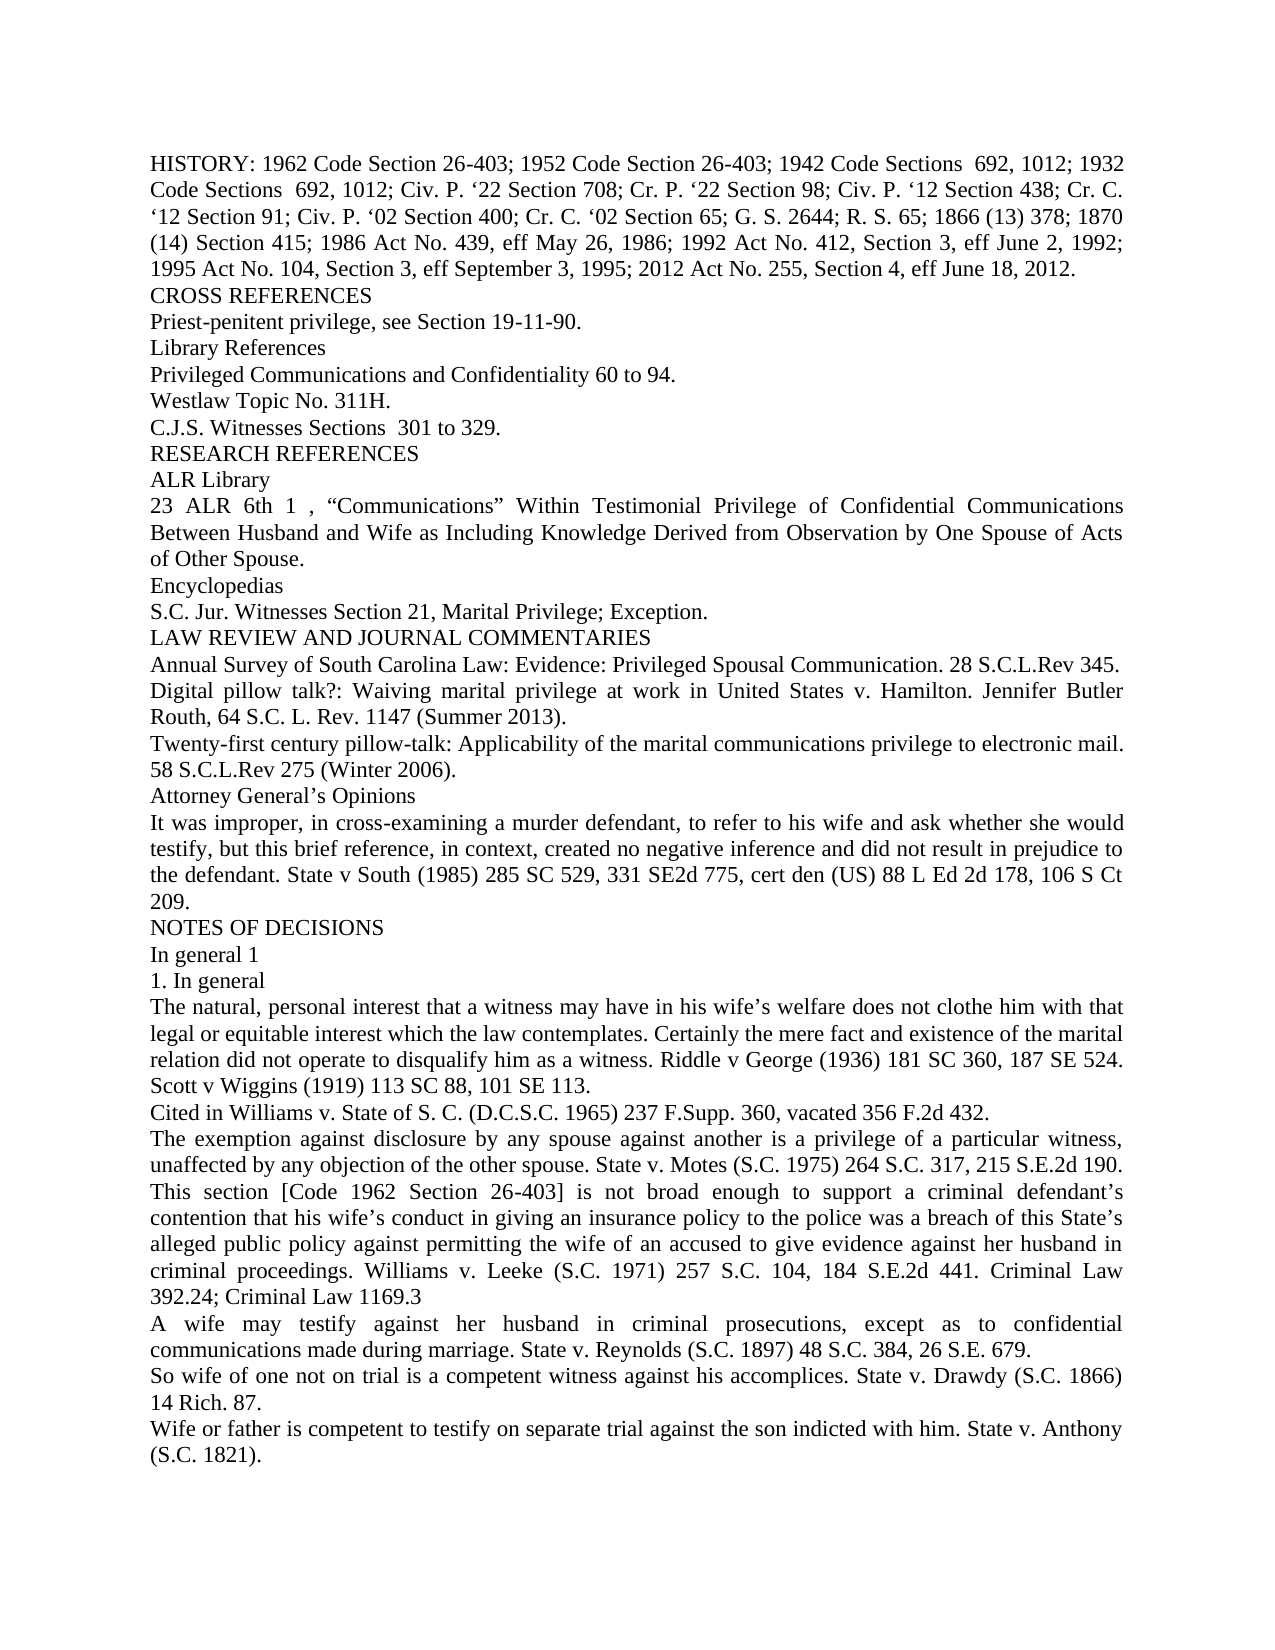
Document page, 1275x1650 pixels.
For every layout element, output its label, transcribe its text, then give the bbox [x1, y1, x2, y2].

text 23 ALR 6th 1 , “Communications” Within Testimonial Privilege of Confidential Communications Between Husband and Wife as Including Knowledge Derived from Observation by One Spouse of Acts of Other Spouse. [150, 493, 1125, 572]
text 1. In general [150, 967, 1125, 993]
text HISTORY: 1962 Code Section 26-403; 1952 Code Section 26-403; 1942 Code Sections 692, 1012; 1932 Code Sections 692, 1012; Civ. P. ‘22 Section 708; Cr. P. ‘22 Section 98; Civ. P. ‘12 Section 438; Cr. C. ‘12 Section 91; Civ. P. ‘02 Section 400; Cr. C. ‘02 Section 65; G. S. 2644; R. S. 65; 1866 (13) 378; 1870 (14) Section 415; 1986 Act No. 439, eff May 26, 1986; 1992 Act No. 412, Section 3, eff June 2, 1992; 1995 Act No. 104, Section 3, eff September 3, 1995; 2012 Act No. 255, Section 4, eff June 18, 2012. [150, 150, 1125, 282]
text It was improper, in cross-examining a murder defendant, to refer to his wife and ask whether she would testify, but this brief reference, in context, created no negative inference and did not result in prejudice to the defendant. State v South (1985) 285 SC 529, 331 SE2d 775, cert den (US) 88 L Ed 2d 178, 106 S Ct 209. [150, 809, 1125, 914]
text RESEARCH REFERENCES [150, 440, 1125, 466]
text A wife may testify against her husband in criminal prosecutions, except as to confidential communications made during marriage. State v. Reynolds (S.C. 1897) 48 S.C. 384, 26 S.E. 679. [150, 1309, 1125, 1362]
text Attorney General’s Opinions [150, 782, 1125, 809]
text Priest-penitent privilege, see Section 19-11-90. [150, 308, 1125, 334]
text C.J.S. Witnesses Sections 301 to 329. [150, 413, 1125, 440]
text Library References [150, 334, 1125, 361]
text This section [Code 1962 Section 26-403] is not broad enough to support a criminal defendant’s contention that his wife’s conduct in giving an insurance policy to the police was a breach of this State’s alleged public policy against permitting the wife of an accused to give evidence against her husband in criminal proceedings. Williams v. Leeke (S.C. 1971) 257 S.C. 104, 184 S.E.2d 441. Criminal Law 392.24; Criminal Law 1169.3 [150, 1178, 1125, 1309]
text In general 1 [150, 941, 1125, 967]
text The exemption against disclosure by any spouse against another is a privilege of a particular witness, unaffected by any objection of the other spouse. State v. Motes (S.C. 1975) 264 S.C. 317, 215 S.E.2d 190. [150, 1125, 1125, 1178]
text ALR Library [150, 466, 1125, 493]
text Annual Survey of South Carolina Law: Evidence: Privileged Spousal Communication. 28 S.C.L.Rev 345. [150, 651, 1125, 677]
text Cited in Williams v. State of S. C. (D.C.S.C. 1965) 237 F.Supp. 360, vacated 356 F.2d 432. [150, 1099, 1125, 1125]
text Twenty-first century pillow-talk: Applicability of the marital communications privilege to electronic mail. 58 S.C.L.Rev 275 (Winter 2006). [150, 730, 1125, 782]
text Encyclopedias [150, 572, 1125, 598]
text So wife of one not on trial is a competent witness against his accomplices. State v. Drawdy (S.C. 1866) 14 Rich. 87. [150, 1362, 1125, 1415]
text Digital pillow talk?: Waiving marital privilege at work in United States v. Hamilton. Jennifer Butler Routh, 64 S.C. L. Rev. 1147 (Summer 2013). [150, 677, 1125, 730]
text Wife or father is competent to testify on separate trial against the son indicted with him. State v. Anthony (S.C. 1821). [150, 1415, 1125, 1468]
text S.C. Jur. Witnesses Section 21, Marital Privilege; Exception. [150, 598, 1125, 624]
text The natural, personal interest that a witness may have in his wife’s welfare does not clothe him with that legal or equitable interest which the law contemplates. Certainly the mere fact and existence of the marital relation did not operate to disqualify him as a witness. Riddle v George (1936) 181 SC 360, 187 SE 524. Scott v Wiggins (1919) 113 SC 88, 101 SE 113. [150, 993, 1125, 1099]
text NOTES OF DECISIONS [150, 914, 1125, 941]
text CROSS REFERENCES [150, 282, 1125, 308]
text Westlaw Topic No. 311H. [150, 387, 1125, 413]
text LAW REVIEW AND JOURNAL COMMENTARIES [150, 624, 1125, 651]
text Privileged Communications and Confidentiality 60 to 94. [150, 361, 1125, 387]
